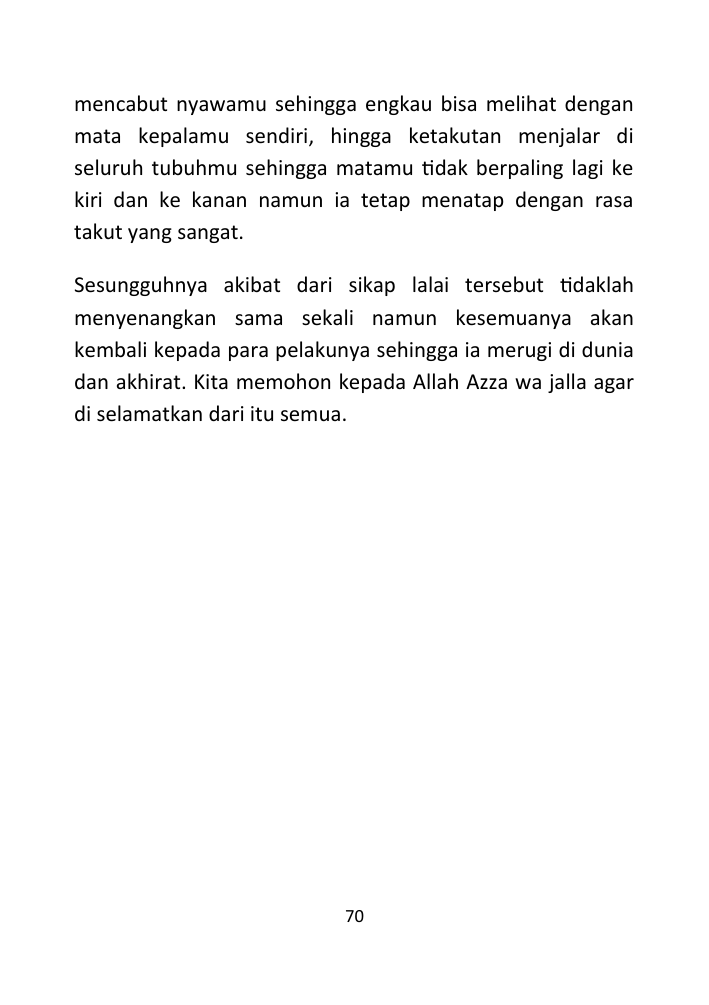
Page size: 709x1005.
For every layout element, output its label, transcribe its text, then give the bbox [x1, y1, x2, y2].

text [74, 89, 635, 245]
text Sesungguhnya akibat dari sikap lalai tersebut tidaklah menyenangkan sama sekali namun kesemuanya akan kembali kepada para pelakunya sehingga ia merugi di dunia dan akhirat. Kita memohon kepada Allah Azza wa jalla agar di selamatkan dari itu semua. [74, 270, 635, 427]
